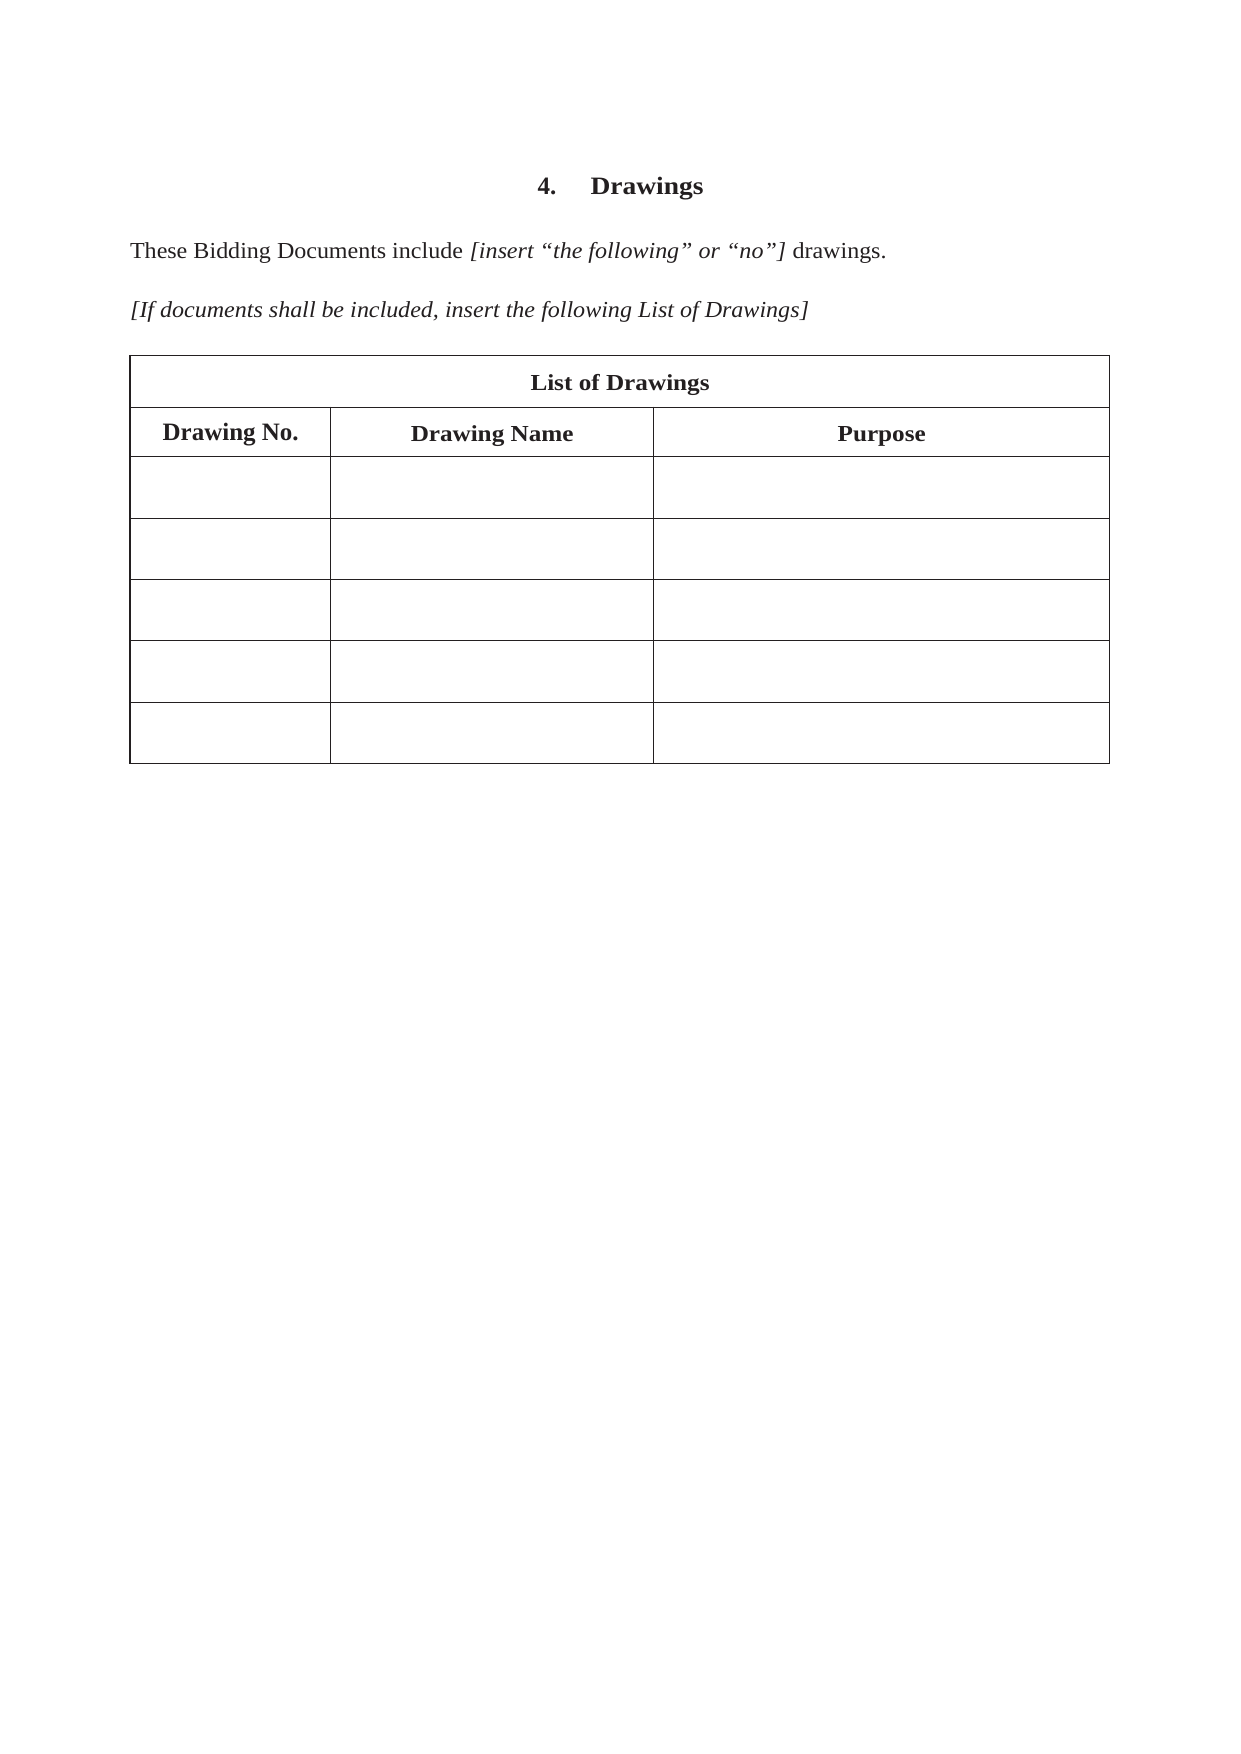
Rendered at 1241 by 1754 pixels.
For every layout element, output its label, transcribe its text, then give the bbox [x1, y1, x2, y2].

text These Bidding Documents include [insert “the following” or “no”] drawings. [130, 237, 1144, 264]
table_cell Purpose [654, 408, 1109, 456]
table_cell [654, 703, 1109, 763]
table_cell [131, 641, 330, 702]
table_cell [131, 580, 330, 640]
table_cell [331, 703, 653, 763]
table_cell [131, 519, 330, 579]
table_cell [331, 580, 653, 640]
table_cell [131, 703, 330, 763]
table_cell Drawing No. [131, 408, 330, 456]
table_header List of Drawings [131, 356, 1109, 407]
list Drawings [537, 171, 1144, 200]
table_cell Drawing Name [331, 408, 653, 456]
text [If documents shall be included, insert the following List of Drawings] [130, 296, 1144, 322]
table_cell [331, 519, 653, 579]
table_cell [654, 457, 1109, 517]
table_cell [654, 519, 1109, 579]
table_cell [131, 457, 330, 517]
table_cell [654, 580, 1109, 640]
table_cell [654, 641, 1109, 702]
table_cell [331, 457, 653, 517]
table_cell [331, 641, 653, 702]
